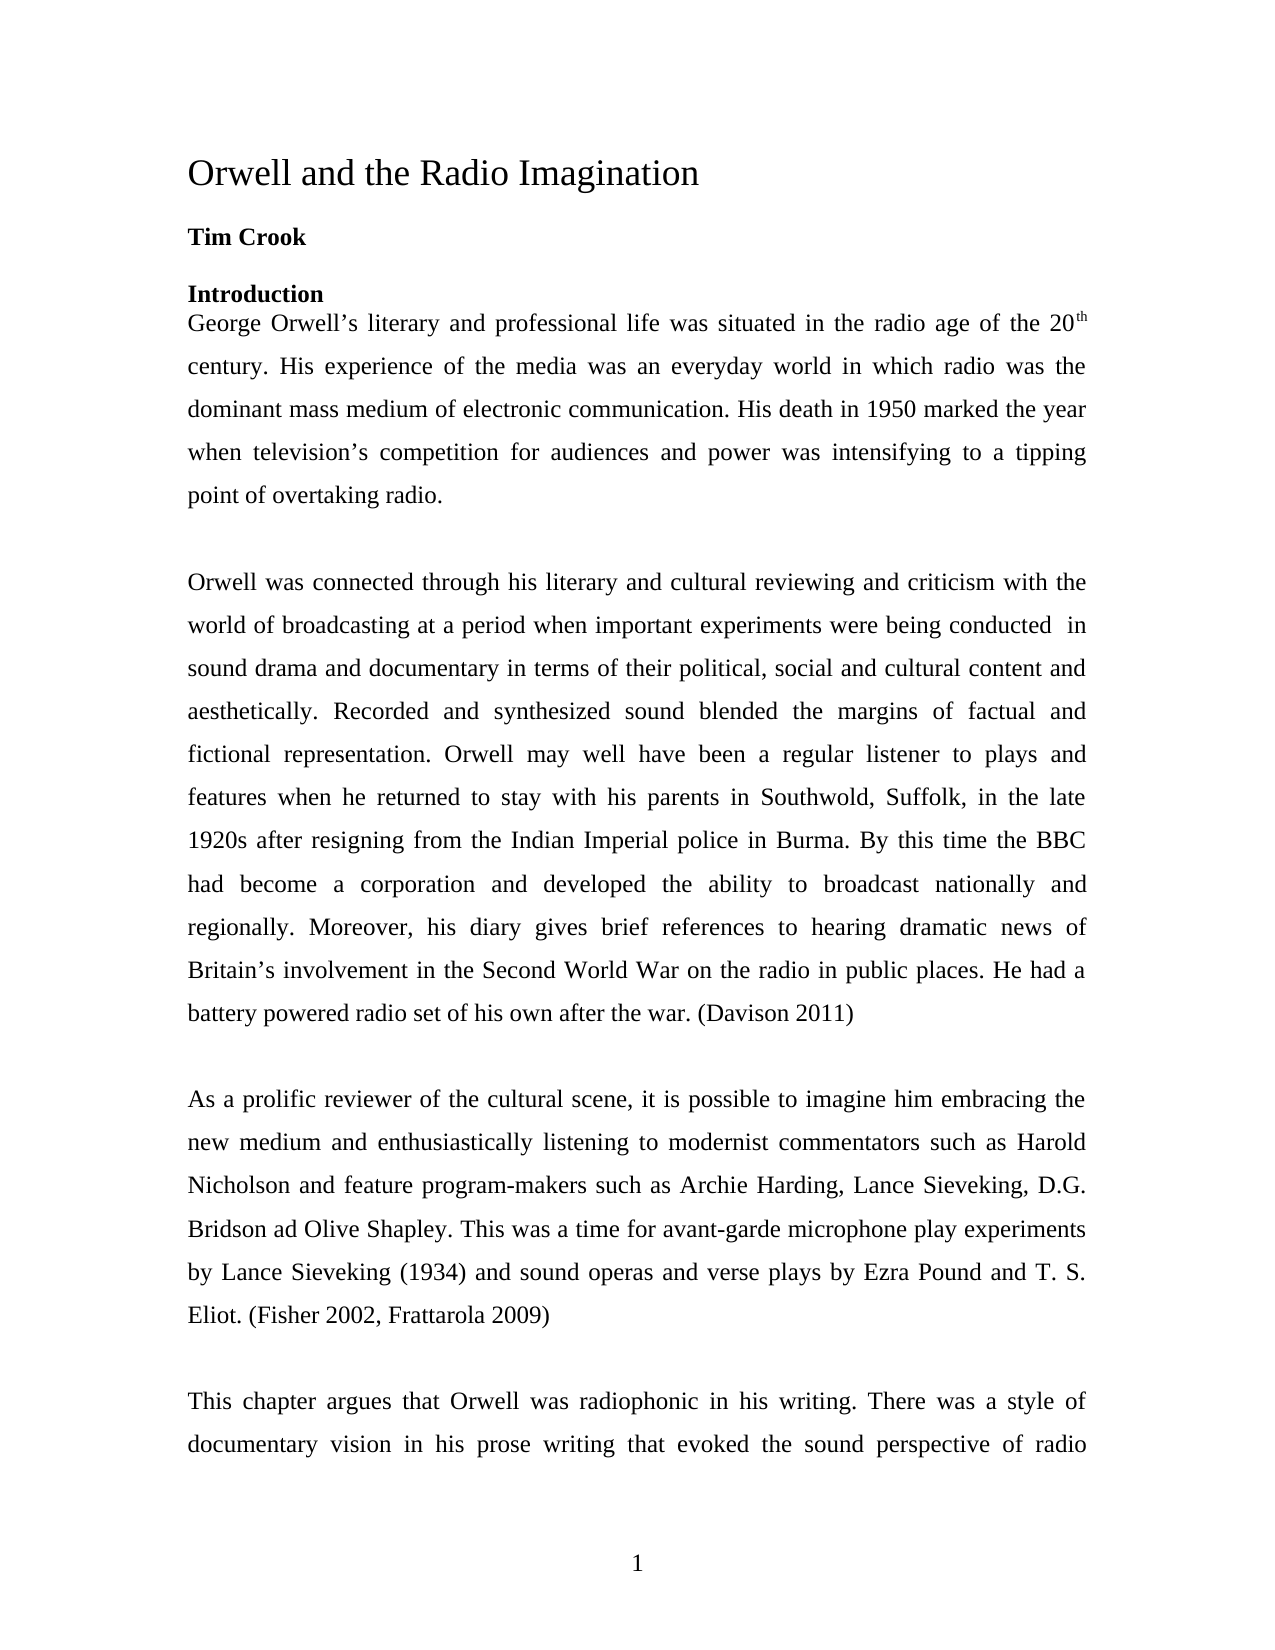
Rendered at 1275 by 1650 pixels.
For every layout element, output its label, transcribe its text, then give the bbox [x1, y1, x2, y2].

text Orwell was connected through his literary and cultural reviewing and criticism with the world of broadcasting at a period when important experiments were being conducted in sound drama and documentary in terms of their political, social and cultural content and aesthetically. Recorded and synthesized sound blended the margins of factual and fictional representation. Orwell may well have been a regular listener to plays and features when he returned to stay with his parents in Southwold, Suffolk, in the late 1920s after resigning from the Indian Imperial police in Burma. By this time the BBC had become a corporation and developed the ability to broadcast nationally and regionally. Moreover, his diary gives brief references to hearing dramatic news of Britain’s involvement in the Second World War on the radio in public places. He had a battery powered radio set of his own after the war. (Davison 2011) [187, 567, 1087, 1027]
text George Orwell’s literary and professional life was situated in the radio age of the 20th century. His experience of the media was an everyday world in which radio was the dominant mass medium of electronic communication. His death in 1950 marked the year when television’s competition for audiences and power was intensifying to a tipping point of overtaking radio. [187, 308, 1087, 509]
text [187, 1386, 1087, 1458]
text As a prolific reviewer of the cultural scene, it is possible to imagine him embracing the new medium and enthusiastically listening to modernist commentators such as Harold Nicholson and feature program-makers such as Archie Harding, Lance Sieveking, D.G. Bridson ad Olive Shapley. This was a time for avant-garde microphone play experiments by Lance Sieveking (1934) and sound operas and verse plays by Ezra Pound and T. S. Eliot. (Fisher 2002, Frattarola 2009) [187, 1084, 1087, 1329]
text Tim Crook [187, 222, 1087, 251]
text Orwell and the Radio Imagination [187, 150, 1087, 193]
text Introduction [187, 279, 1087, 308]
